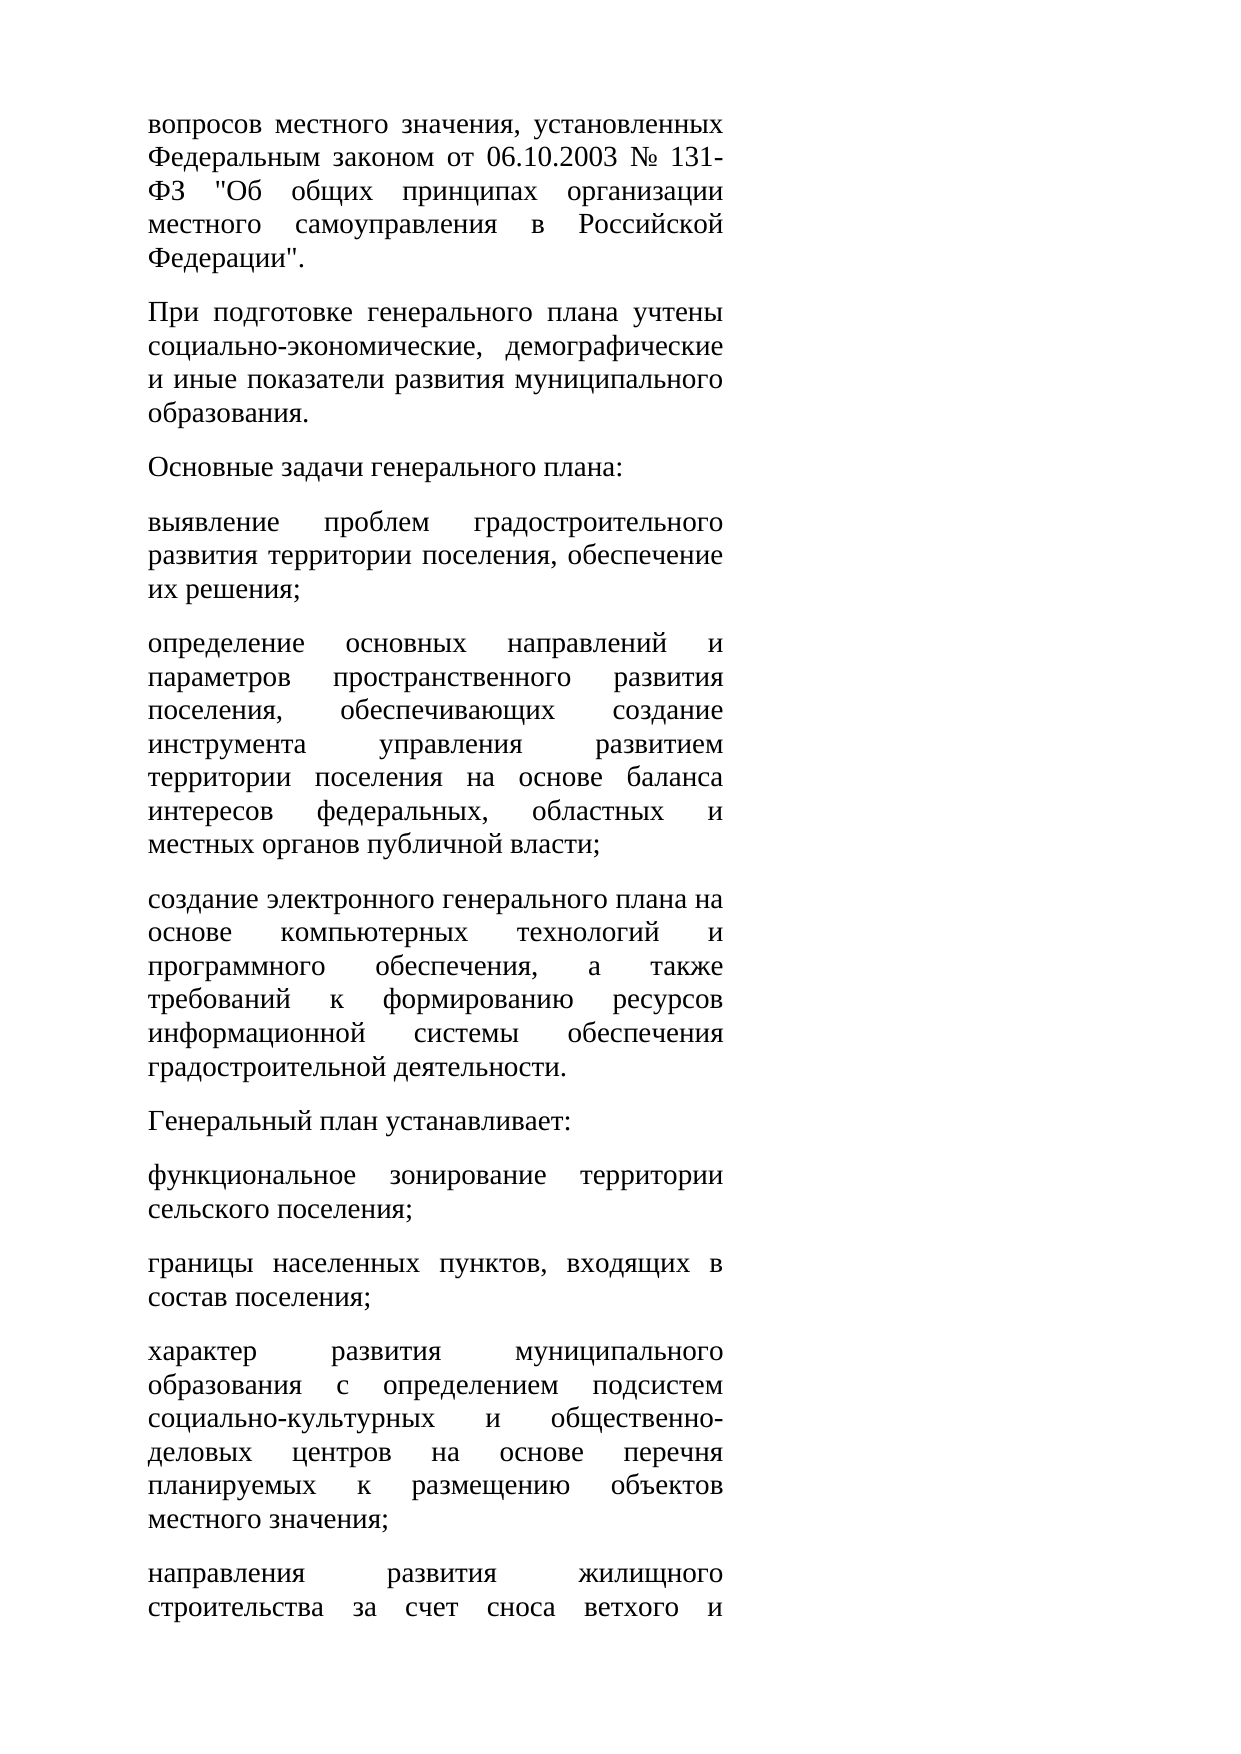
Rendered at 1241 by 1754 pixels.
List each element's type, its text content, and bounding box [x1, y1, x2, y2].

text выявление проблем градостроительного развития территории поселения, обеспечение их решения; [148, 504, 724, 604]
text характер развития муниципального образования с определением подсистем социально-культурных и общественно-деловых центров на основе перечня планируемых к размещению объектов местного значения; [148, 1333, 724, 1534]
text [148, 106, 724, 274]
text определение основных направлений и параметров пространственного развития поселения, обеспечивающих создание инструмента управления развитием территории поселения на основе баланса интересов федеральных, областных и местных органов публичной власти; [148, 625, 724, 860]
text При подготовке генерального плана учтены социально-экономические, демографические и иные показатели развития муниципального образования. [148, 294, 724, 429]
text создание электронного генерального плана на основе компьютерных технологий и программного обеспечения, а также требований к формированию ресурсов информационной системы обеспечения градостроительной деятельности. [148, 881, 724, 1082]
text границы населенных пунктов, входящих в состав поселения; [148, 1245, 724, 1312]
text Основные задачи генерального плана: [148, 449, 724, 483]
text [148, 1555, 724, 1622]
text функциональное зонирование территории сельского поселения; [148, 1157, 724, 1224]
text Генеральный план устанавливает: [148, 1103, 724, 1137]
